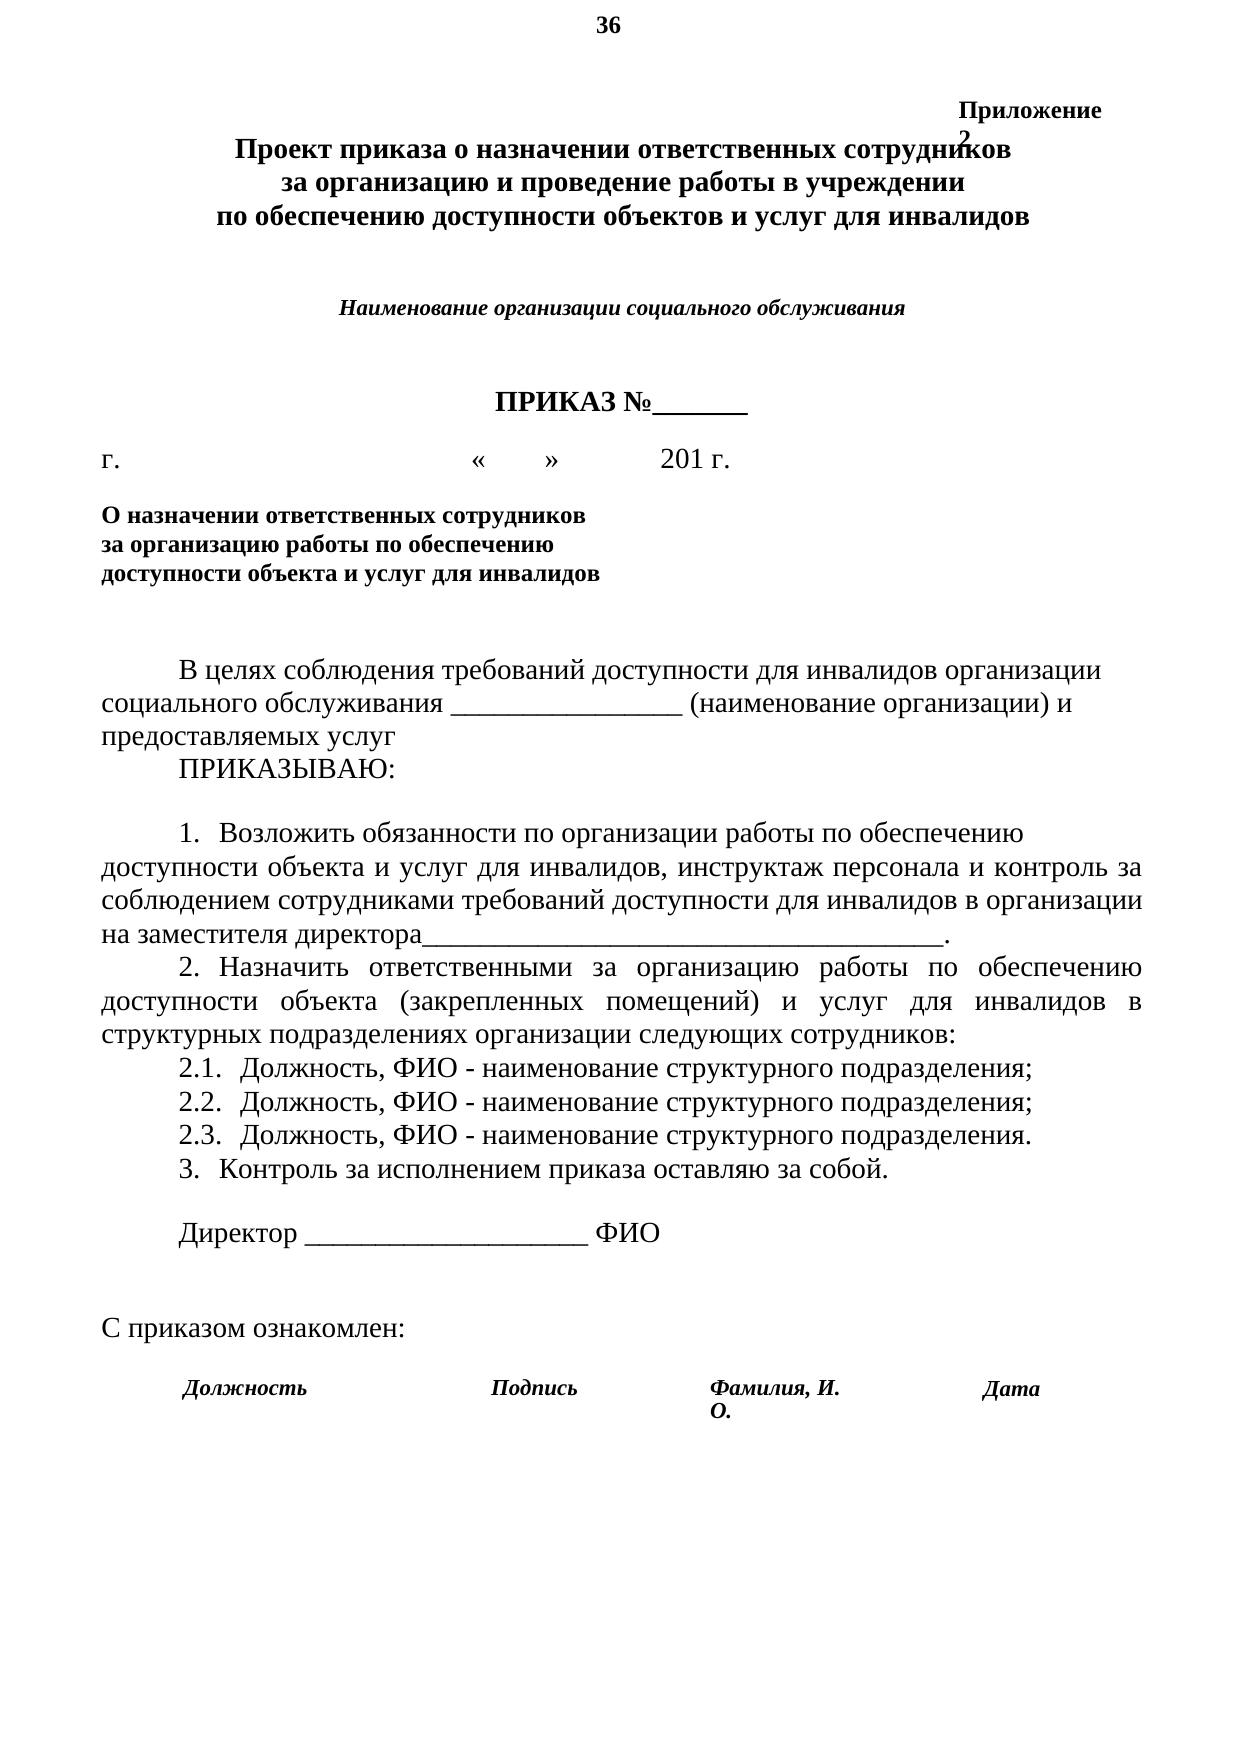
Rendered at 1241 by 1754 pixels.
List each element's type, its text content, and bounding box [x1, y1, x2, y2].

text Проект приказа о назначении ответственных сотрудников за организацию и проведение работы в учреждении по обеспечению доступности объектов и услуг для инвалидов [103, 132, 1143, 232]
text предоставляемых услуг [101, 719, 1143, 752]
list Возложить обязанности по организации работы по обеспечению [101, 816, 1143, 849]
list Назначить ответственными за организацию работы по обеспечению доступности объекта (закрепленных помещений) и услуг для инвалидов в структурных подразделениях организации следующих сотрудников: [101, 950, 1143, 1051]
text О назначении ответственных сотрудников за организацию работы по обеспечению доступности объекта и услуг для инвалидов [101, 501, 604, 587]
text ПРИКАЗЫВАЮ: [101, 752, 1143, 785]
list Должность, ФИО - наименование структурного подразделения; [101, 1084, 1143, 1118]
list Должность, ФИО - наименование структурного подразделения; [101, 1051, 1143, 1084]
list Контроль за исполнением приказа оставляю за собой. [101, 1151, 1143, 1185]
text Директор ФИО [101, 1219, 1143, 1249]
text С приказом ознакомлен: [101, 1314, 1143, 1344]
text г. « » 201 г. [101, 445, 1143, 474]
text доступности объекта и услуг для инвалидов, инструктаж персонала и контроль за соблюдением сотрудниками требований доступности для инвалидов в организации на заместителя директора . [101, 849, 1143, 950]
text ПРИКАЗ № [495, 388, 1143, 417]
text социального обслуживания (наименование организации) и [101, 686, 1143, 719]
text В целях соблюдения требований доступности для инвалидов организации [101, 653, 1143, 686]
text Наименование организации социального обслуживания [103, 297, 1143, 320]
list Должность, ФИО - наименование структурного подразделения. [101, 1118, 1143, 1151]
